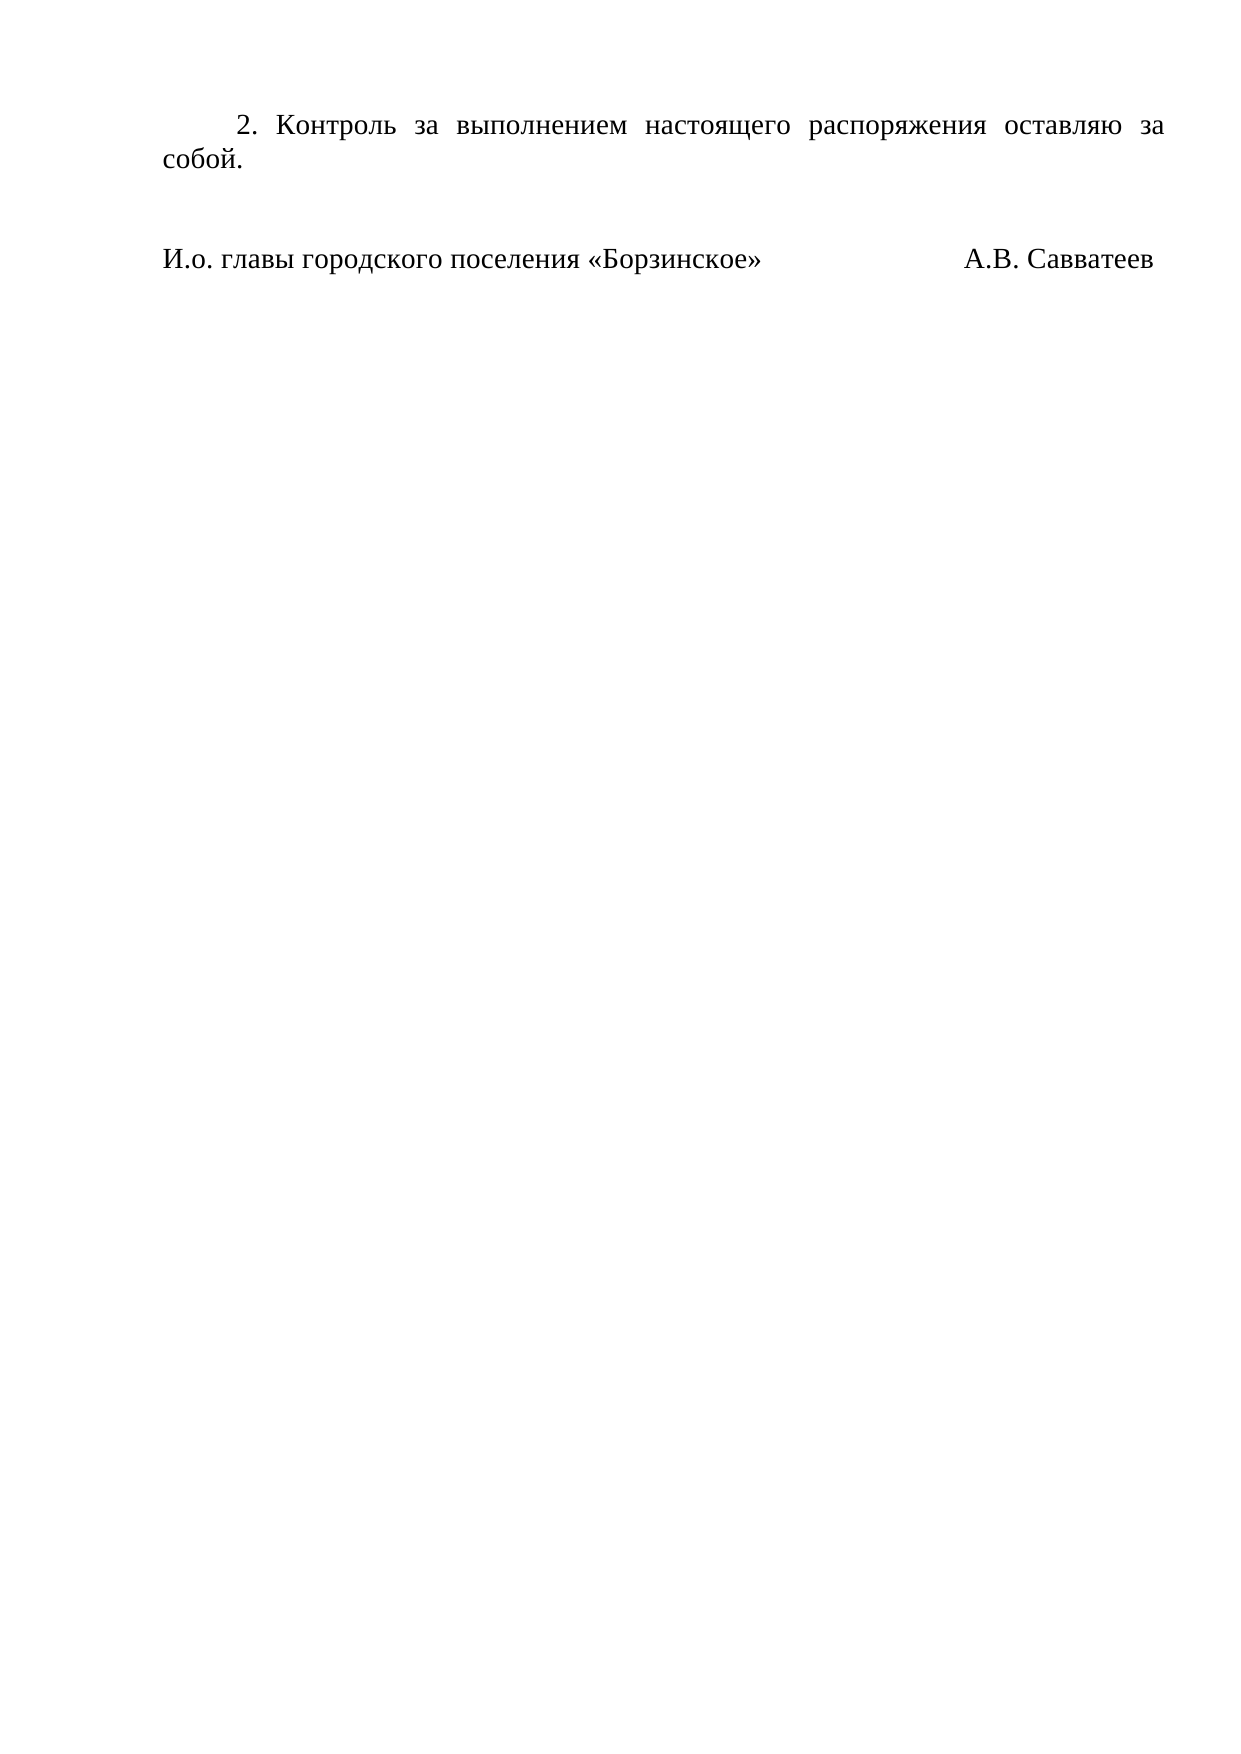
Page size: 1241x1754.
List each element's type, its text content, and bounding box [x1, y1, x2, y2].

text 2. Контроль за выполнением настоящего распоряжения оставляю за собой. [162, 107, 1167, 174]
text И.о. главы городского поселения «Борзинское» А.В. Савватеев [162, 242, 1167, 275]
